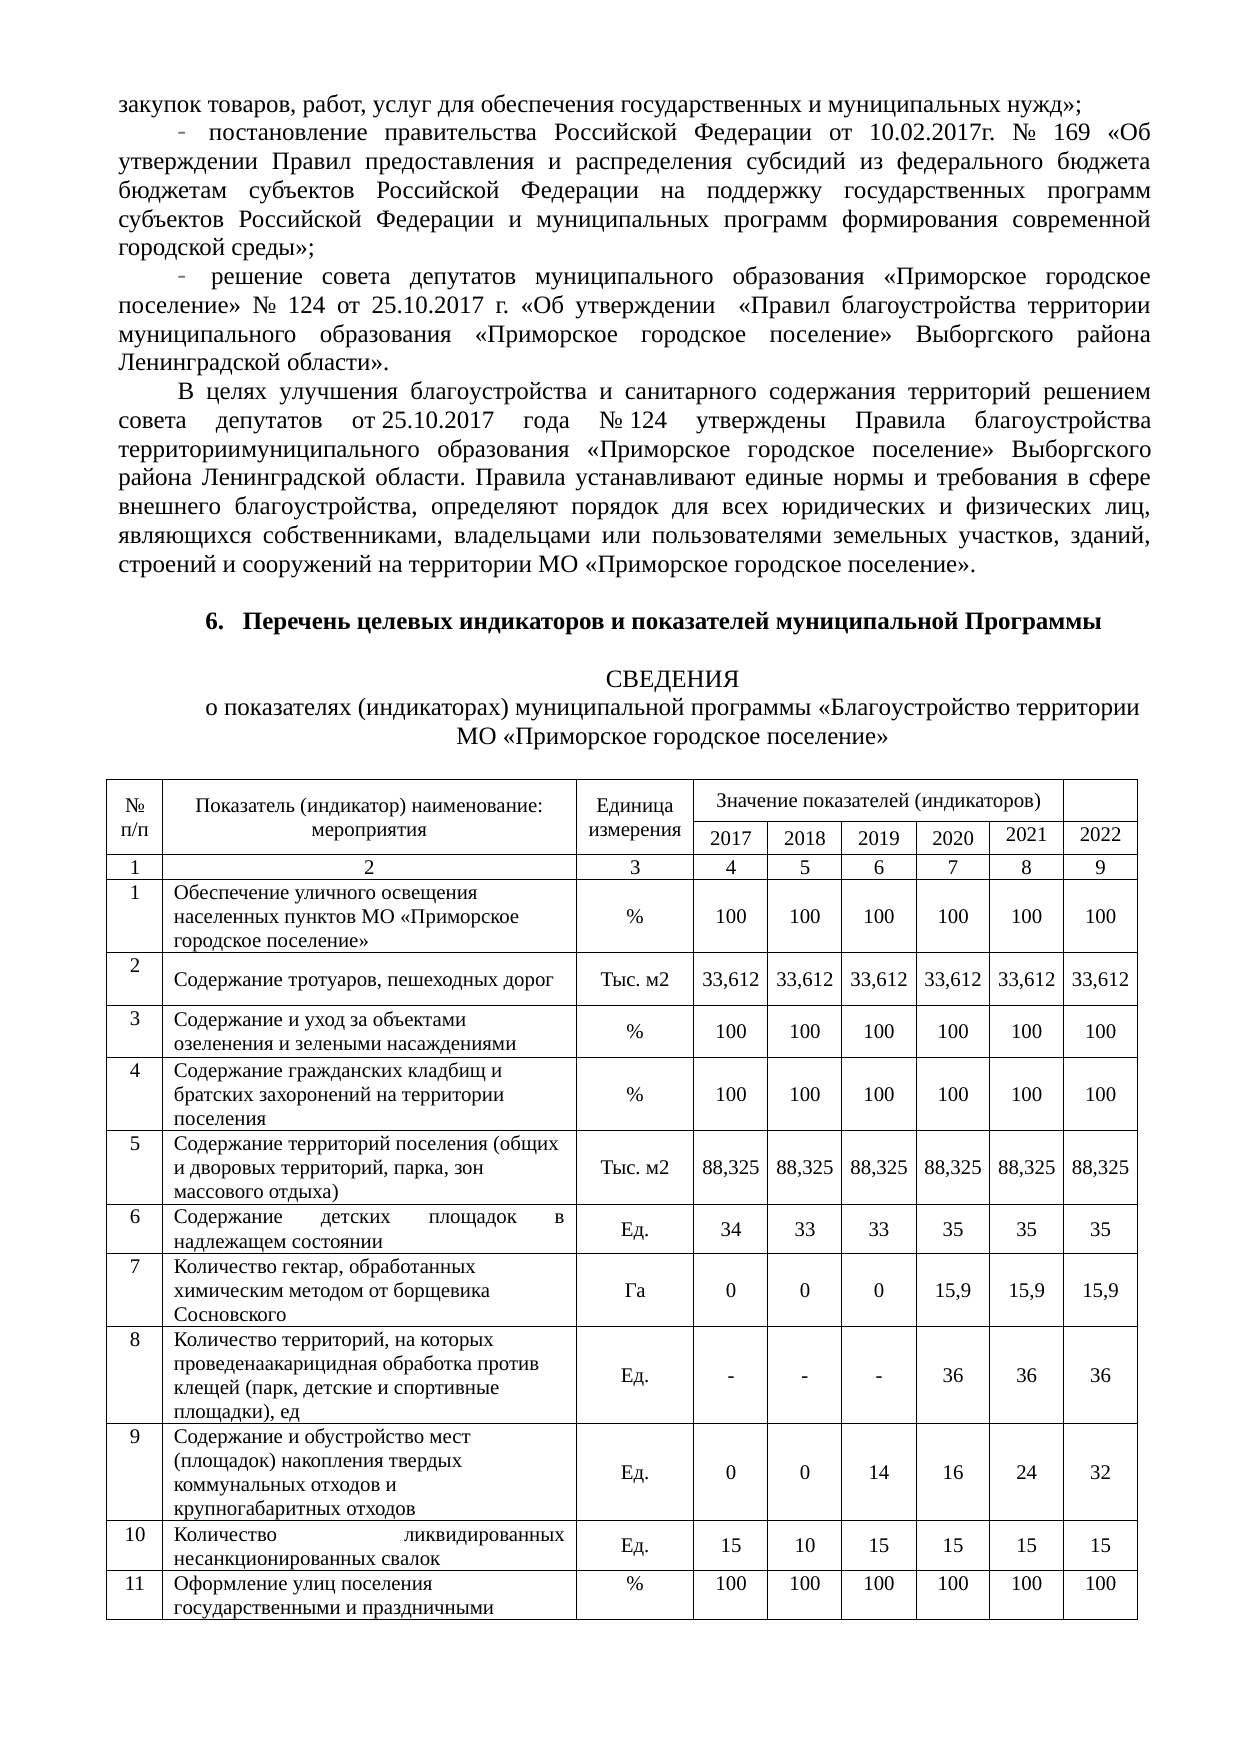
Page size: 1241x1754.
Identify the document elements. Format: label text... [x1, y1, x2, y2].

table_cell 100 [1064, 880, 1137, 952]
table_cell - [768, 1327, 841, 1423]
table_cell 2 [107, 953, 162, 1004]
table_cell 100 [917, 1006, 989, 1057]
table_cell 100 [917, 1571, 989, 1619]
table_cell 4 [107, 1058, 162, 1130]
table_cell 2022 [1064, 822, 1137, 854]
table_cell Количество территорий, на которых проведенаакарицидная обработка против клещей (парк, детские и спортивные площадки), ед [163, 1327, 576, 1423]
table_cell 15 [842, 1521, 916, 1569]
table_cell 9 [1064, 855, 1137, 879]
table_cell 33,612 [694, 953, 767, 1004]
table_cell 33,612 [768, 953, 841, 1004]
table_cell 3 [577, 855, 693, 879]
table_cell 100 [694, 880, 767, 952]
table_cell 34 [694, 1205, 767, 1253]
table_cell 33 [768, 1205, 841, 1253]
table_cell Ед. [577, 1205, 693, 1253]
table_cell 10 [768, 1521, 841, 1569]
table_cell 35 [990, 1205, 1063, 1253]
table_cell 100 [842, 1058, 916, 1130]
table_cell 24 [990, 1424, 1063, 1520]
table_cell 1 [107, 855, 162, 879]
table_cell 33,612 [917, 953, 989, 1004]
table_cell 15 [917, 1521, 989, 1569]
table_cell 88,325 [917, 1131, 989, 1203]
table_cell 100 [917, 1058, 989, 1130]
table_cell Содержание территорий поселения (общих и дворовых территорий, парка, зон массового отдыха) [163, 1131, 576, 1203]
table_cell Обеспечение уличного освещения населенных пунктов МО «Приморское городское поселение» [163, 880, 576, 952]
table_cell 100 [917, 880, 989, 952]
table_cell 100 [842, 1006, 916, 1057]
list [118, 89, 1152, 117]
table_cell 4 [694, 855, 767, 879]
table_cell 35 [917, 1205, 989, 1253]
table_cell 0 [768, 1254, 841, 1326]
table_cell 100 [694, 1571, 767, 1619]
table_cell 16 [917, 1424, 989, 1520]
table_header Единица измерения [577, 780, 693, 854]
table_cell Количество гектар, обработанных химическим методом от борщевика Сосновского [163, 1254, 576, 1326]
table_cell 33,612 [990, 953, 1063, 1004]
table_cell Ед. [577, 1424, 693, 1520]
table_cell 100 [842, 880, 916, 952]
table_cell Содержание гражданских кладбищ и братских захоронений на территории поселения [163, 1058, 576, 1130]
table_cell 11 [107, 1571, 162, 1619]
text СВЕДЕНИЯ [193, 664, 1152, 692]
table_cell % [577, 1006, 693, 1057]
table_cell % [577, 1571, 693, 1619]
list Перечень целевых индикаторов и показателей муниципальной Программы [156, 606, 1152, 635]
table_cell 3 [107, 1006, 162, 1057]
table_cell 8 [990, 855, 1063, 879]
table_cell 0 [768, 1424, 841, 1520]
table_cell 5 [768, 855, 841, 879]
table_cell 36 [917, 1327, 989, 1423]
table_cell 100 [694, 1058, 767, 1130]
table_cell 88,325 [990, 1131, 1063, 1203]
table_cell 6 [842, 855, 916, 879]
table_cell 2 [163, 855, 576, 879]
table_cell 100 [768, 1006, 841, 1057]
text В целях улучшения благоустройства и санитарного содержания территорий решением совета депутатов от 25.10.2017 года № 124 утверждены Правила благоустройства территориимуниципального образования «Приморское городское поселение» Выборгского района Ленинградской области. Правила устанавливают единые нормы и требования в сфере внешнего благоустройства, определяют порядок для всех юридических и физических лиц, являющихся собственниками, владельцами или пользователями земельных участков, зданий, строений и сооружений на территории МО «Приморское городское поселение». [118, 376, 1152, 577]
table_cell 2019 [842, 822, 916, 854]
table_cell 88,325 [768, 1131, 841, 1203]
table_cell Содержание детских площадок в надлежащем состоянии [163, 1205, 576, 1253]
table_cell 100 [990, 1058, 1063, 1130]
table_cell 8 [107, 1327, 162, 1423]
table_cell Содержание и уход за объектами озеленения и зелеными насаждениями [163, 1006, 576, 1057]
table_cell 7 [917, 855, 989, 879]
table_cell 100 [768, 880, 841, 952]
table_cell 2017 [694, 822, 767, 854]
table_cell 7 [107, 1254, 162, 1326]
table_cell % [577, 1058, 693, 1130]
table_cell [163, 1571, 576, 1619]
table_cell 0 [694, 1254, 767, 1326]
table_cell 2018 [768, 822, 841, 854]
table_cell 5 [107, 1131, 162, 1203]
table_cell 100 [990, 1571, 1063, 1619]
table_cell 0 [842, 1254, 916, 1326]
table_cell Ед. [577, 1521, 693, 1569]
table_header [1064, 780, 1137, 821]
table_cell 33 [842, 1205, 916, 1253]
table_cell Содержание тротуаров, пешеходных дорог [163, 953, 576, 1004]
table_cell 35 [1064, 1205, 1137, 1253]
table_cell 100 [1064, 1058, 1137, 1130]
table_header № п/п [107, 780, 162, 854]
table_cell 88,325 [842, 1131, 916, 1203]
table_cell 15 [1064, 1521, 1137, 1569]
table_cell 6 [107, 1205, 162, 1253]
table_cell 2020 [917, 822, 989, 854]
table_cell 36 [1064, 1327, 1137, 1423]
table_cell Содержание и обустройство мест (площадок) накопления твердых коммунальных отходов и крупногабаритных отходов [163, 1424, 576, 1520]
table_cell 1 [107, 880, 162, 952]
table_cell 15,9 [917, 1254, 989, 1326]
table_header Показатель (индикатор) наименование: мероприятия [163, 780, 576, 854]
table_cell 2021 [990, 822, 1063, 854]
table_cell 14 [842, 1424, 916, 1520]
table_cell 33,612 [842, 953, 916, 1004]
table_cell 15 [694, 1521, 767, 1569]
table_cell 100 [1064, 1571, 1137, 1619]
table_cell 10 [107, 1521, 162, 1569]
table_cell 15,9 [1064, 1254, 1137, 1326]
table_cell 100 [1064, 1006, 1137, 1057]
table_cell 0 [694, 1424, 767, 1520]
table_cell % [577, 880, 693, 952]
table_cell 9 [107, 1424, 162, 1520]
list постановление правительства Российской Федерации от 10.02.2017г. № 169 «Об утверждении Правил предоставления и распределения субсидий из федерального бюджета бюджетам субъектов Российской Федерации на поддержку государственных программ субъектов Российской Федерации и муниципальных программ формирования современной городской среды»; [118, 117, 1152, 261]
table_cell 100 [768, 1058, 841, 1130]
table_cell 33,612 [1064, 953, 1137, 1004]
table_cell Ед. [577, 1327, 693, 1423]
table_cell 15,9 [990, 1254, 1063, 1326]
table_cell 100 [990, 1006, 1063, 1057]
table_cell 15 [990, 1521, 1063, 1569]
table_cell 88,325 [1064, 1131, 1137, 1203]
table_cell Количество ликвидированных несанкционированных свалок [163, 1521, 576, 1569]
table_cell 88,325 [694, 1131, 767, 1203]
text о показателях (индикаторах) муниципальной программы «Благоустройство территории МО «Приморское городское поселение» [193, 692, 1152, 750]
table_header Значение показателей (индикаторов) [694, 780, 1063, 821]
list решение совета депутатов муниципального образования «Приморское городское поселение» № 124 от 25.10.2017 г. «Об утверждении «Правил благоустройства территории муниципального образования «Приморское городское поселение» Выборгского района Ленинградской области». [118, 261, 1152, 376]
table_cell Тыс. м2 [577, 1131, 693, 1203]
table_cell 36 [990, 1327, 1063, 1423]
table_cell 32 [1064, 1424, 1137, 1520]
table_cell 100 [694, 1006, 767, 1057]
table_cell 100 [990, 880, 1063, 952]
table_cell 100 [768, 1571, 841, 1619]
table_cell Га [577, 1254, 693, 1326]
table_cell - [842, 1327, 916, 1423]
table_cell 100 [842, 1571, 916, 1619]
table_cell Тыс. м2 [577, 953, 693, 1004]
table_cell - [694, 1327, 767, 1423]
